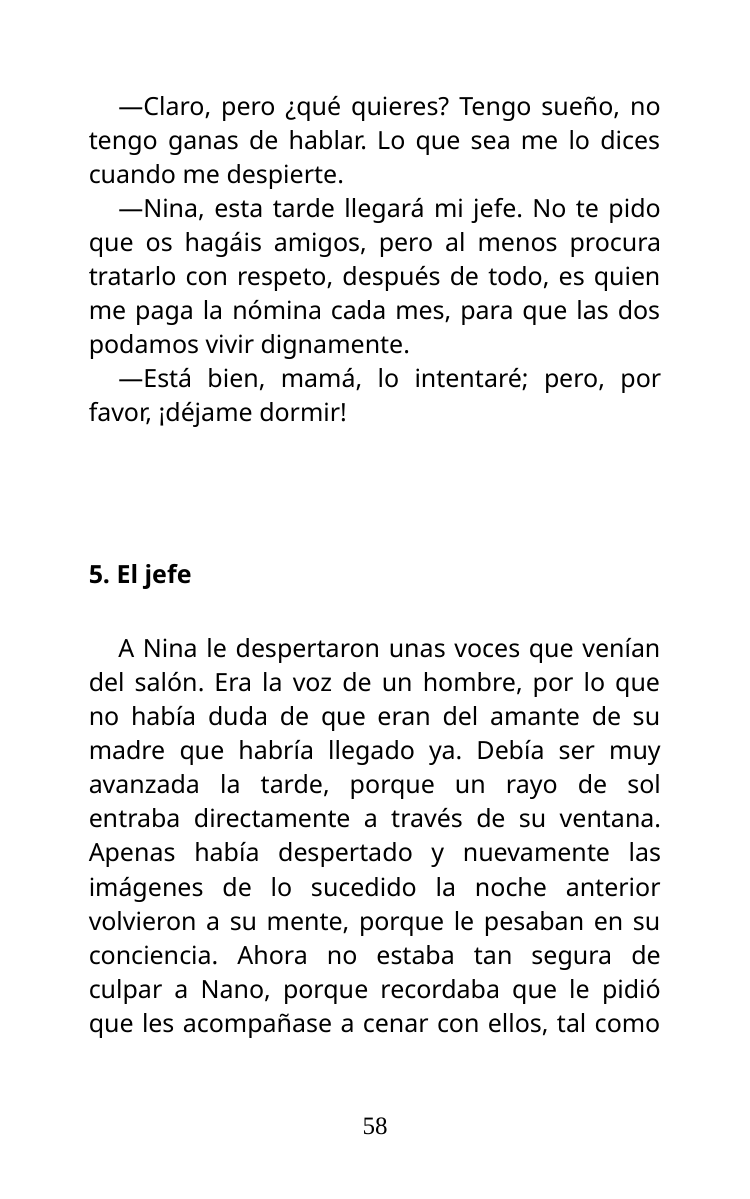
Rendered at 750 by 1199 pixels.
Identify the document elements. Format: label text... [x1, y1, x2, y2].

text —Claro, pero ¿qué quieres? Tengo sueño, no tengo ganas de hablar. Lo que sea me lo dices cuando me despierte. [88, 88, 661, 191]
text —Está bien, mamá, lo intentaré; pero, por favor, ¡déjame dormir! [88, 361, 661, 429]
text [88, 631, 661, 1039]
text —Nina, esta tarde llegará mi jefe. No te pido que os hagáis amigos, pero al menos procura tratarlo con respeto, después de todo, es quien me paga la nómina cada mes, para que las dos podamos vivir dignamente. [88, 191, 661, 361]
subtitle 5. El jefe [88, 556, 661, 590]
